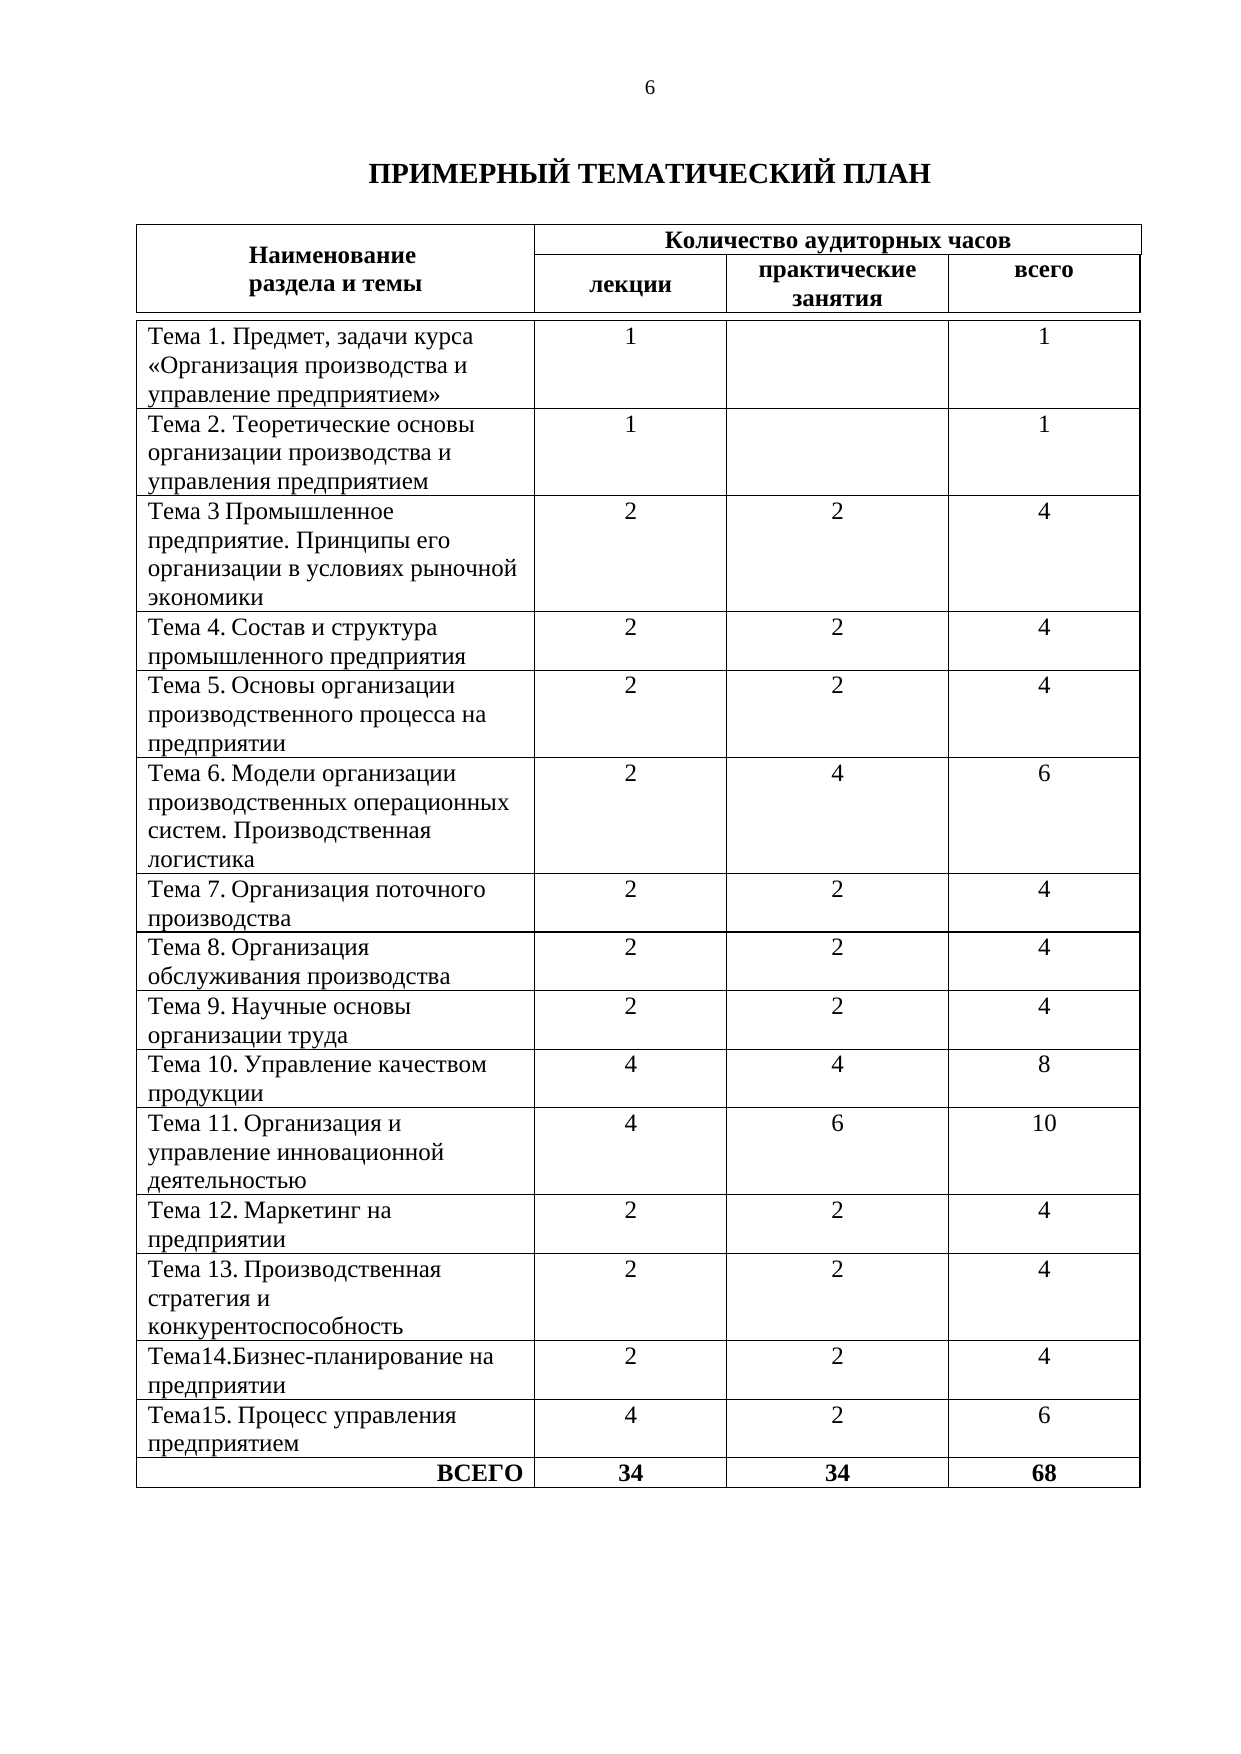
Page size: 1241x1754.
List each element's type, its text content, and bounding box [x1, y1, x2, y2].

table_header [727, 321, 948, 408]
table_cell 4 [949, 496, 1139, 611]
table_cell 4 [535, 1050, 726, 1107]
table_cell Тема 3 Промышленное предприятие. Принципы его организации в условиях рыночной экономики [137, 496, 534, 611]
table_header Тема 1. Предмет, задачи курса «Организация производства и управление предприятием» [137, 321, 534, 408]
table_cell 6 [949, 1400, 1139, 1457]
table_cell 1 [949, 409, 1139, 495]
table_cell 2 [727, 1341, 948, 1399]
table_cell 2 [535, 991, 726, 1048]
table_cell 2 [727, 1254, 948, 1340]
table_cell Тема 4. Состав и структура промышленного предприятия [137, 612, 534, 669]
table_cell 4 [949, 1341, 1139, 1399]
table_cell Тема 12. Маркетинг на предприятии [137, 1195, 534, 1253]
table_cell 2 [535, 612, 726, 669]
table_cell 2 [535, 1341, 726, 1399]
table_cell Тема 10. Управление качеством продукции [137, 1050, 534, 1107]
table_cell 4 [949, 991, 1139, 1048]
table_cell [727, 409, 948, 495]
table_header 1 [949, 321, 1139, 408]
table_cell 2 [727, 496, 948, 611]
table_cell Тема 11. Организация и управление инновационной деятельностью [137, 1108, 534, 1194]
table_cell Тема 7. Организация поточного производства [137, 874, 534, 931]
table_cell 2 [727, 933, 948, 990]
table_cell 2 [727, 671, 948, 757]
table_header Количество аудиторных часов [535, 225, 1141, 253]
table_cell 6 [727, 1108, 948, 1194]
table_cell 4 [949, 1195, 1139, 1253]
table_cell 2 [727, 874, 948, 931]
table_cell всего [949, 255, 1139, 312]
table_cell Тема 5. Основы организации производственного процесса на предприятии [137, 671, 534, 757]
table_cell 2 [535, 933, 726, 990]
table_cell лекции [535, 255, 726, 312]
table_cell 6 [949, 758, 1139, 873]
table_cell Тема 13. Производственная стратегия и конкурентоспособность [137, 1254, 534, 1340]
table_cell практические занятия [727, 255, 948, 312]
table_cell 2 [535, 671, 726, 757]
text Примерный тематический план [148, 157, 1152, 190]
table_cell Тема15. Процесс управления предприятием [137, 1400, 534, 1457]
table_cell 4 [949, 933, 1139, 990]
table_cell 4 [949, 671, 1139, 757]
table_cell 68 [949, 1458, 1139, 1487]
table_cell 2 [535, 496, 726, 611]
table_cell 4 [727, 758, 948, 873]
table_cell Тема 9. Научные основы организации труда [137, 991, 534, 1048]
table_cell 4 [949, 1254, 1139, 1340]
table_cell 4 [727, 1050, 948, 1107]
table_cell 2 [727, 1400, 948, 1457]
table_cell 34 [727, 1458, 948, 1487]
table_cell 4 [949, 874, 1139, 931]
table_cell Тема 6. Модели организации производственных операционных систем. Производственная логистика [137, 758, 534, 873]
table_header Наименование раздела и темы [137, 225, 534, 312]
table_header 1 [535, 321, 726, 408]
table_cell 2 [535, 758, 726, 873]
table_cell 4 [949, 612, 1139, 669]
table_cell Тема 2. Теоретические основы организации производства и управления предприятием [137, 409, 534, 495]
table_cell 2 [535, 874, 726, 931]
table_cell 2 [535, 1254, 726, 1340]
table_cell 10 [949, 1108, 1139, 1194]
table_cell 8 [949, 1050, 1139, 1107]
table_cell 2 [535, 1195, 726, 1253]
table_cell 4 [535, 1108, 726, 1194]
table_cell 2 [727, 1195, 948, 1253]
table_cell 1 [535, 409, 726, 495]
table_cell Тема14.Бизнес-планирование на предприятии [137, 1341, 534, 1399]
table_cell Тема 8. Организация обслуживания производства [137, 933, 534, 990]
table_cell 2 [727, 991, 948, 1048]
table_cell 34 [535, 1458, 726, 1487]
table_cell 2 [727, 612, 948, 669]
table_cell 4 [535, 1400, 726, 1457]
table_cell ВСЕГО [137, 1458, 534, 1487]
